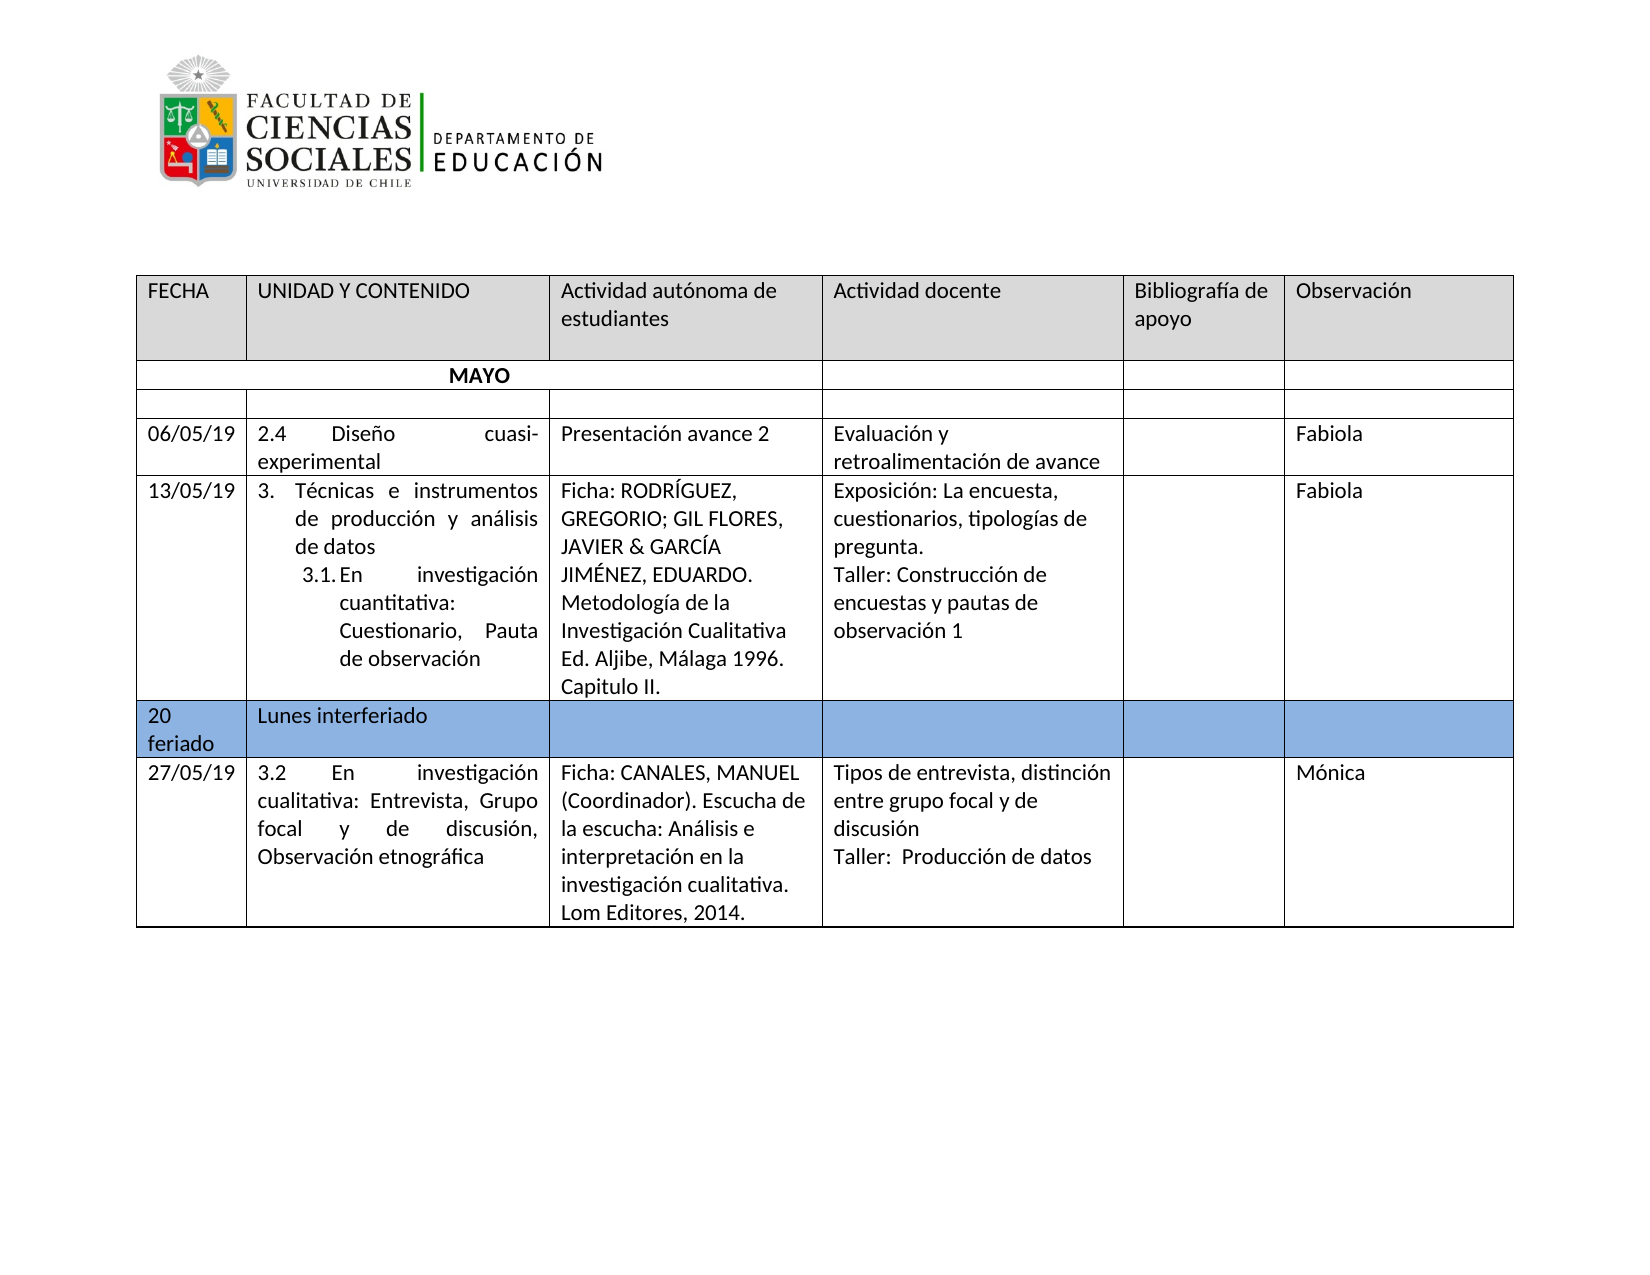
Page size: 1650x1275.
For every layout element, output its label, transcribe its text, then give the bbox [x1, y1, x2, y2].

table_cell 3.2 En investigación cualitativa: Entrevista, Grupo focal y de discusión, Observación etnográfica [247, 758, 549, 926]
table_header Observación [1285, 276, 1513, 360]
table_cell [1124, 701, 1284, 757]
table_header Actividad autónoma de estudiantes [550, 276, 822, 360]
table_cell 27/05/19 [137, 758, 246, 926]
table_cell Evaluación y retroalimentación de avance [823, 419, 1123, 475]
table_cell Lunes interferiado [247, 701, 549, 757]
table_header Bibliografía de apoyo [1124, 276, 1284, 360]
table_cell [823, 701, 1123, 757]
table_cell [1285, 361, 1513, 389]
table_cell [823, 390, 1123, 418]
table_cell [1285, 390, 1513, 418]
table_cell [1124, 476, 1284, 700]
table_cell Fabiola [1285, 419, 1513, 475]
table_cell [550, 701, 822, 757]
table_cell 13/05/19 [137, 476, 246, 700]
table_cell Presentación avance 2 [550, 419, 822, 475]
table_cell Tipos de entrevista, distinción entre grupo focal y de discusión Taller: Producción de datos [823, 758, 1123, 926]
table_cell Técnicas e instrumentos de producción y análisis de datos En investigación cuantitativa: Cuestionario, Pauta de observación [247, 476, 549, 700]
table_cell Mónica [1285, 758, 1513, 926]
table_cell [137, 390, 246, 418]
table_cell Exposición: La encuesta, cuestionarios, tipologías de pregunta. Taller: Construcción de encuestas y pautas de observación 1 [823, 476, 1123, 700]
table_cell [1285, 701, 1513, 757]
table_cell 06/05/19 [137, 419, 246, 475]
table_cell [247, 390, 549, 418]
table_cell Ficha: CANALES, MANUEL (Coordinador). Escucha de la escucha: Análisis e interpretación en la investigación cualitativa. Lom Editores, 2014. [550, 758, 822, 926]
picture [147, 44, 657, 197]
table_cell MAYO [137, 361, 822, 389]
table_header UNIDAD Y CONTENIDO [247, 276, 549, 360]
table_cell Ficha: RODRÍGUEZ, GREGORIO; GIL FLORES, JAVIER & GARCÍA JIMÉNEZ, EDUARDO. Metodología de la Investigación Cualitativa Ed. Aljibe, Málaga 1996. Capitulo II. [550, 476, 822, 700]
table_cell [550, 390, 822, 418]
table_header Actividad docente [823, 276, 1123, 360]
table_cell [823, 361, 1123, 389]
table_cell 20 feriado [137, 701, 246, 757]
table_header FECHA [137, 276, 246, 360]
table_cell [1124, 390, 1284, 418]
table_cell 2.4 Diseño cuasi-experimental [247, 419, 549, 475]
table_cell [1124, 758, 1284, 926]
table_cell [1124, 361, 1284, 389]
table_cell [1124, 419, 1284, 475]
table_cell Fabiola [1285, 476, 1513, 700]
